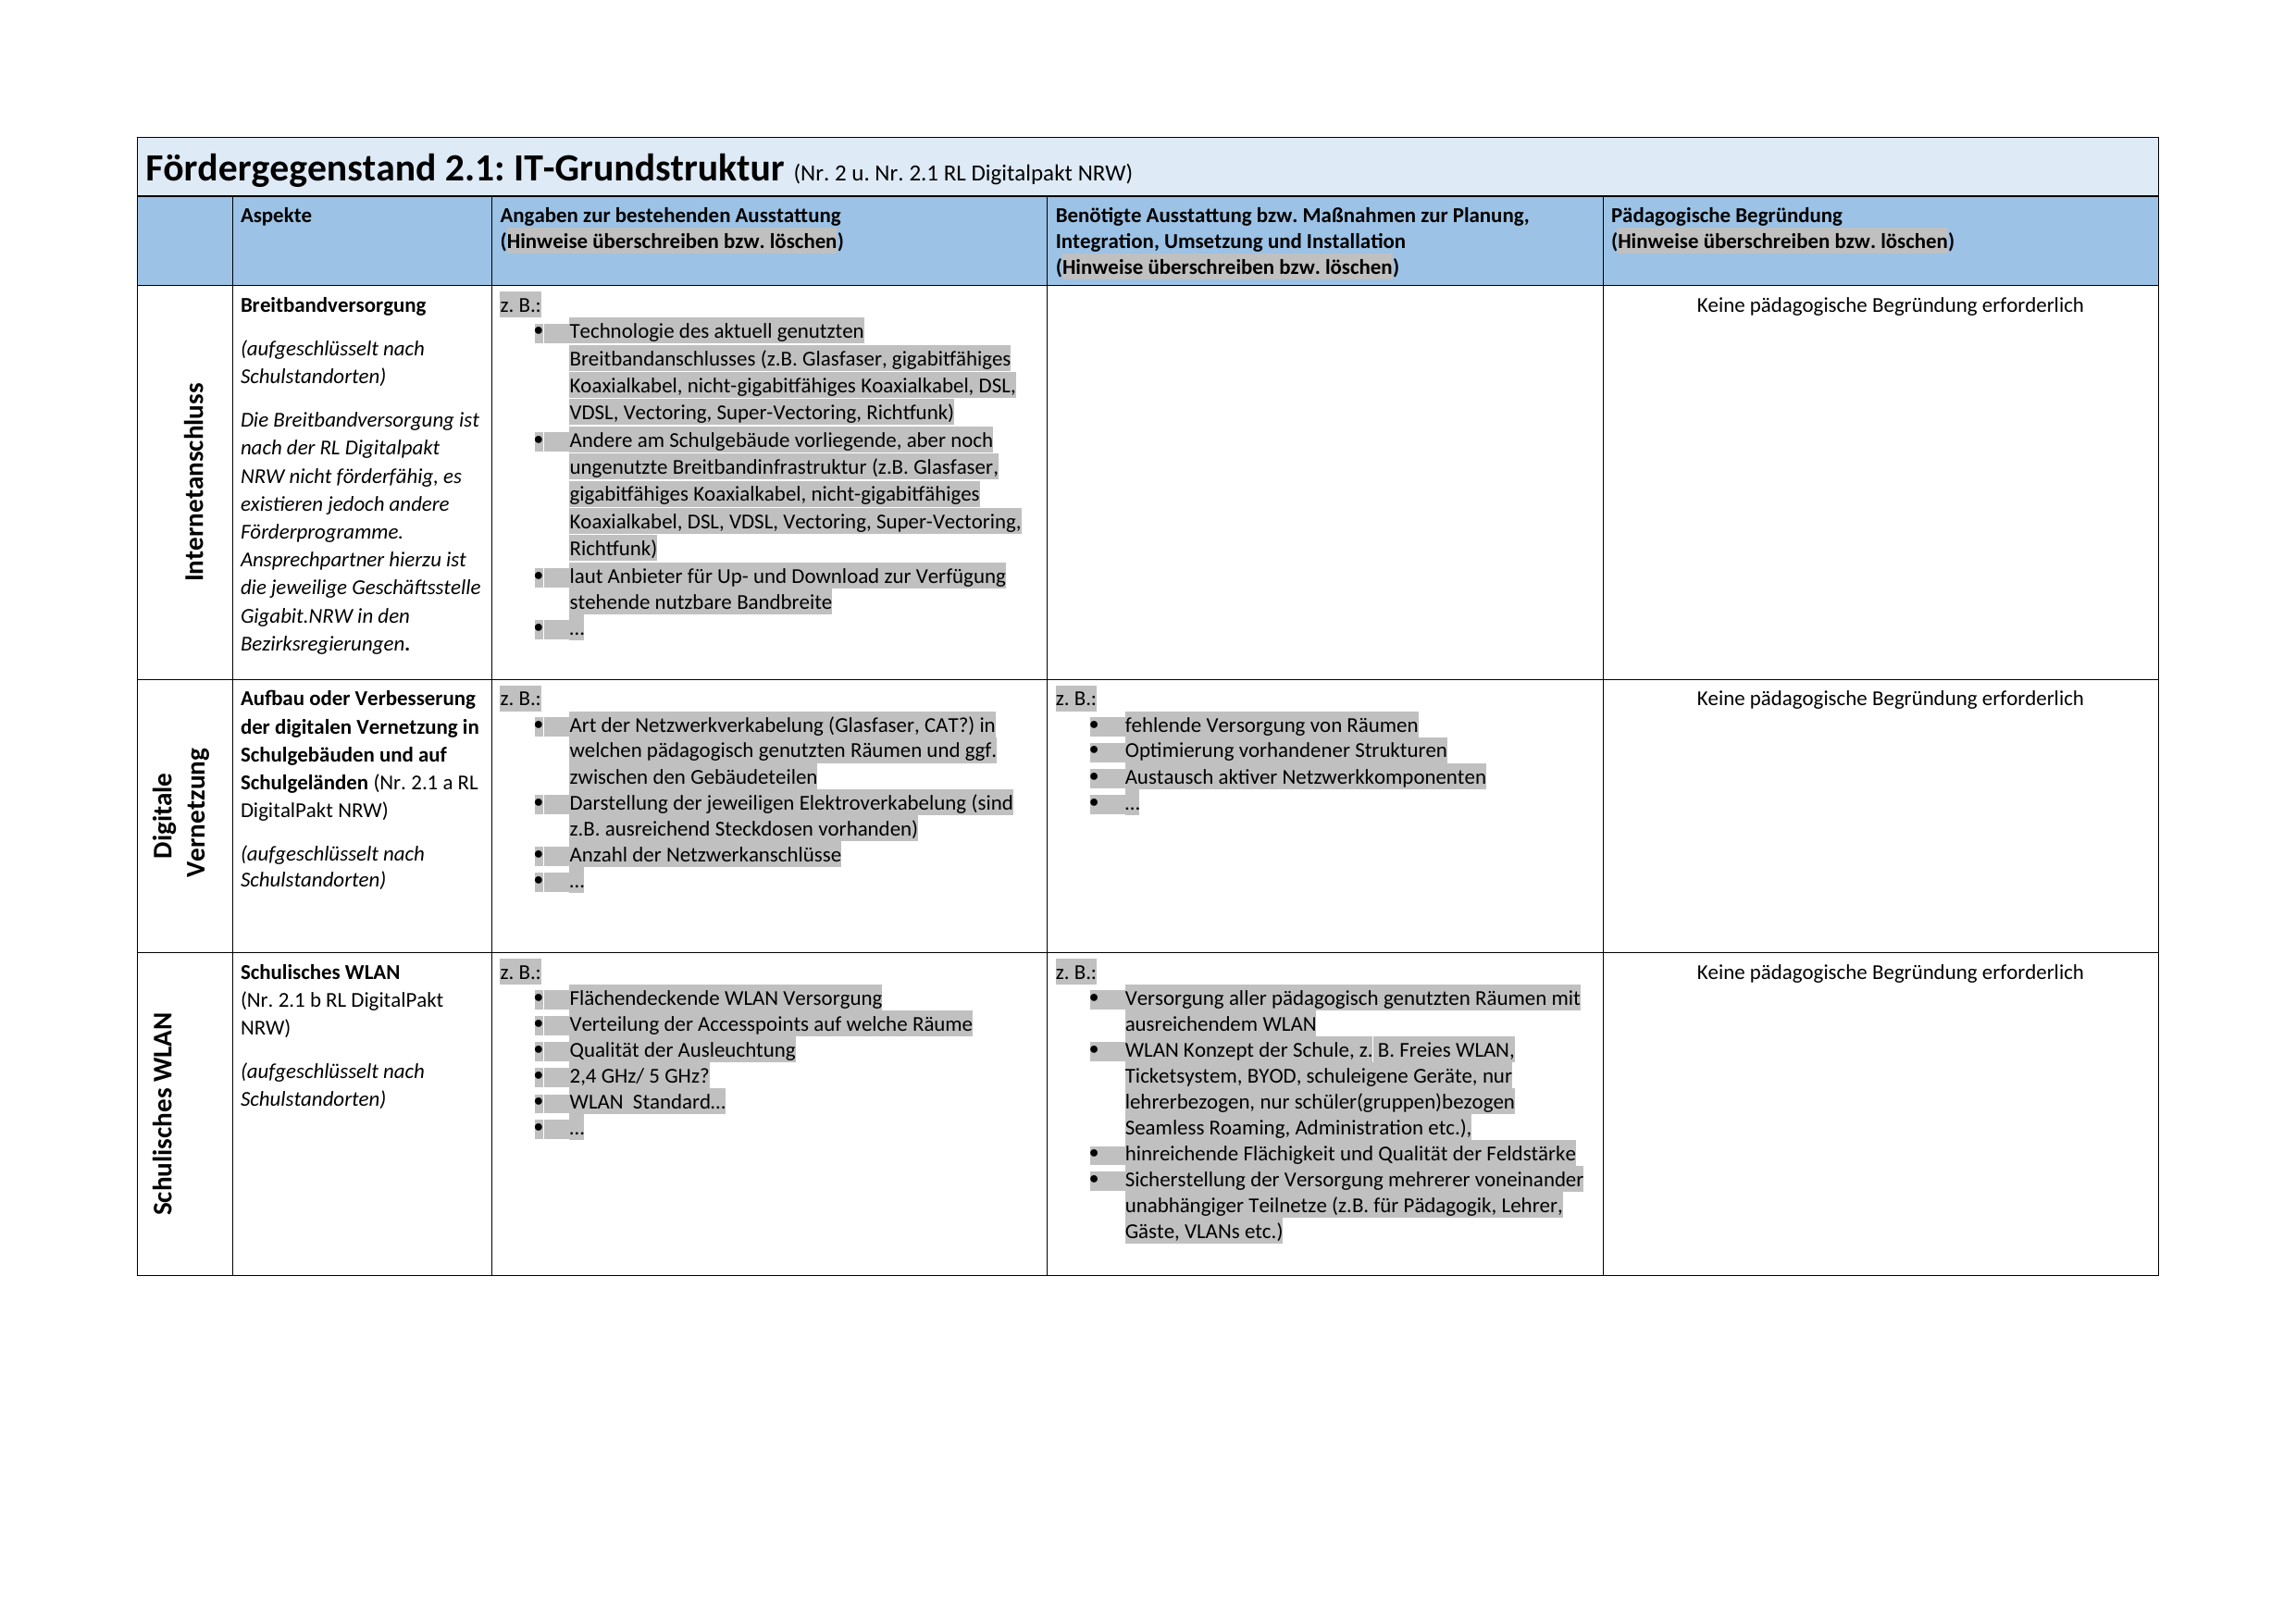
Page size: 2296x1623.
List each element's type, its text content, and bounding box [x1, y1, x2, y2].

table_cell Angaben zur bestehenden Ausstattung (Hinweise überschreiben bzw. löschen) [492, 197, 1047, 285]
table_cell Internetanschluss [138, 286, 232, 679]
table_cell z. B.: Versorgung aller pädagogisch genutzten Räumen mit ausreichendem WLAN WLAN Konzept der Schule, z. B. Freies WLAN, Ticketsystem, BYOD, schuleigene Geräte, nur lehrerbezogen, nur schüler(gruppen)bezogen Seamless Roaming, Administration etc.), hinreichende Flächigkeit und Qualität der Feldstärke Sicherstellung der Versorgung mehrerer voneinander unabhängiger Teilnetze (z.B. für Pädagogik, Lehrer, Gäste, VLANs etc.) [1048, 953, 1603, 1275]
table_cell Breitbandversorgung (aufgeschlüsselt nach Schulstandorten) Die Breitbandversorgung ist nach der RL Digitalpakt NRW nicht förderfähig, es existieren jedoch andere Förderprogramme. Ansprechpartner hierzu ist die jeweilige Geschäftsstelle Gigabit.NRW in den Bezirksregierungen. [233, 286, 491, 679]
table_cell Keine pädagogische Begründung erforderlich [1604, 953, 2158, 1275]
table_cell z. B.: Technologie des aktuell genutzten Breitbandanschlusses (z.B. Glasfaser, gigabitfähiges Koaxialkabel, nicht-gigabitfähiges Koaxialkabel, DSL, VDSL, Vectoring, Super-Vectoring, Richtfunk) Andere am Schulgebäude vorliegende, aber noch ungenutzte Breitbandinfrastruktur (z.B. Glasfaser, gigabitfähiges Koaxialkabel, nicht-gigabitfähiges Koaxialkabel, DSL, VDSL, Vectoring, Super-Vectoring, Richtfunk) laut Anbieter für Up- und Download zur Verfügung stehende nutzbare Bandbreite … [492, 286, 1047, 679]
table_cell Benötigte Ausstattung bzw. Maßnahmen zur Planung, Integration, Umsetzung und Installation (Hinweise überschreiben bzw. löschen) [1048, 197, 1603, 285]
table_cell z. B.: Art der Netzwerkverkabelung (Glasfaser, CAT?) in welchen pädagogisch genutzten Räumen und ggf. zwischen den Gebäudeteilen Darstellung der jeweiligen Elektroverkabelung (sind z.B. ausreichend Steckdosen vorhanden) Anzahl der Netzwerkanschlüsse … [492, 680, 1047, 952]
table_cell Schulisches WLAN [138, 953, 232, 1275]
table_cell Aspekte [233, 197, 491, 285]
table_cell [138, 197, 232, 285]
table_cell z. B.: fehlende Versorgung von Räumen Optimierung vorhandener Strukturen Austausch aktiver Netzwerkkomponenten … [1048, 680, 1603, 952]
table_cell Keine pädagogische Begründung erforderlich [1604, 680, 2158, 952]
table_cell z. B.: Flächendeckende WLAN Versorgung Verteilung der Accesspoints auf welche Räume Qualität der Ausleuchtung 2,4 GHz/ 5 GHz? WLAN Standard… … [492, 953, 1047, 1275]
table_cell Aufbau oder Verbesserung der digitalen Vernetzung in Schulgebäuden und auf Schulgeländen (Nr. 2.1 a RL DigitalPakt NRW) (aufgeschlüsselt nach Schulstandorten) [233, 680, 491, 952]
table_cell Digitale Vernetzung [138, 680, 232, 952]
table_header Fördergegenstand 2.1: IT-Grundstruktur (Nr. 2 u. Nr. 2.1 RL Digitalpakt NRW) [138, 138, 2158, 195]
table_cell Keine pädagogische Begründung erforderlich [1604, 286, 2158, 679]
table_cell Pädagogische Begründung (Hinweise überschreiben bzw. löschen) [1604, 197, 2158, 285]
table_cell Schulisches WLAN (Nr. 2.1 b RL DigitalPakt NRW) (aufgeschlüsselt nach Schulstandorten) [233, 953, 491, 1275]
table_cell [1048, 286, 1603, 679]
